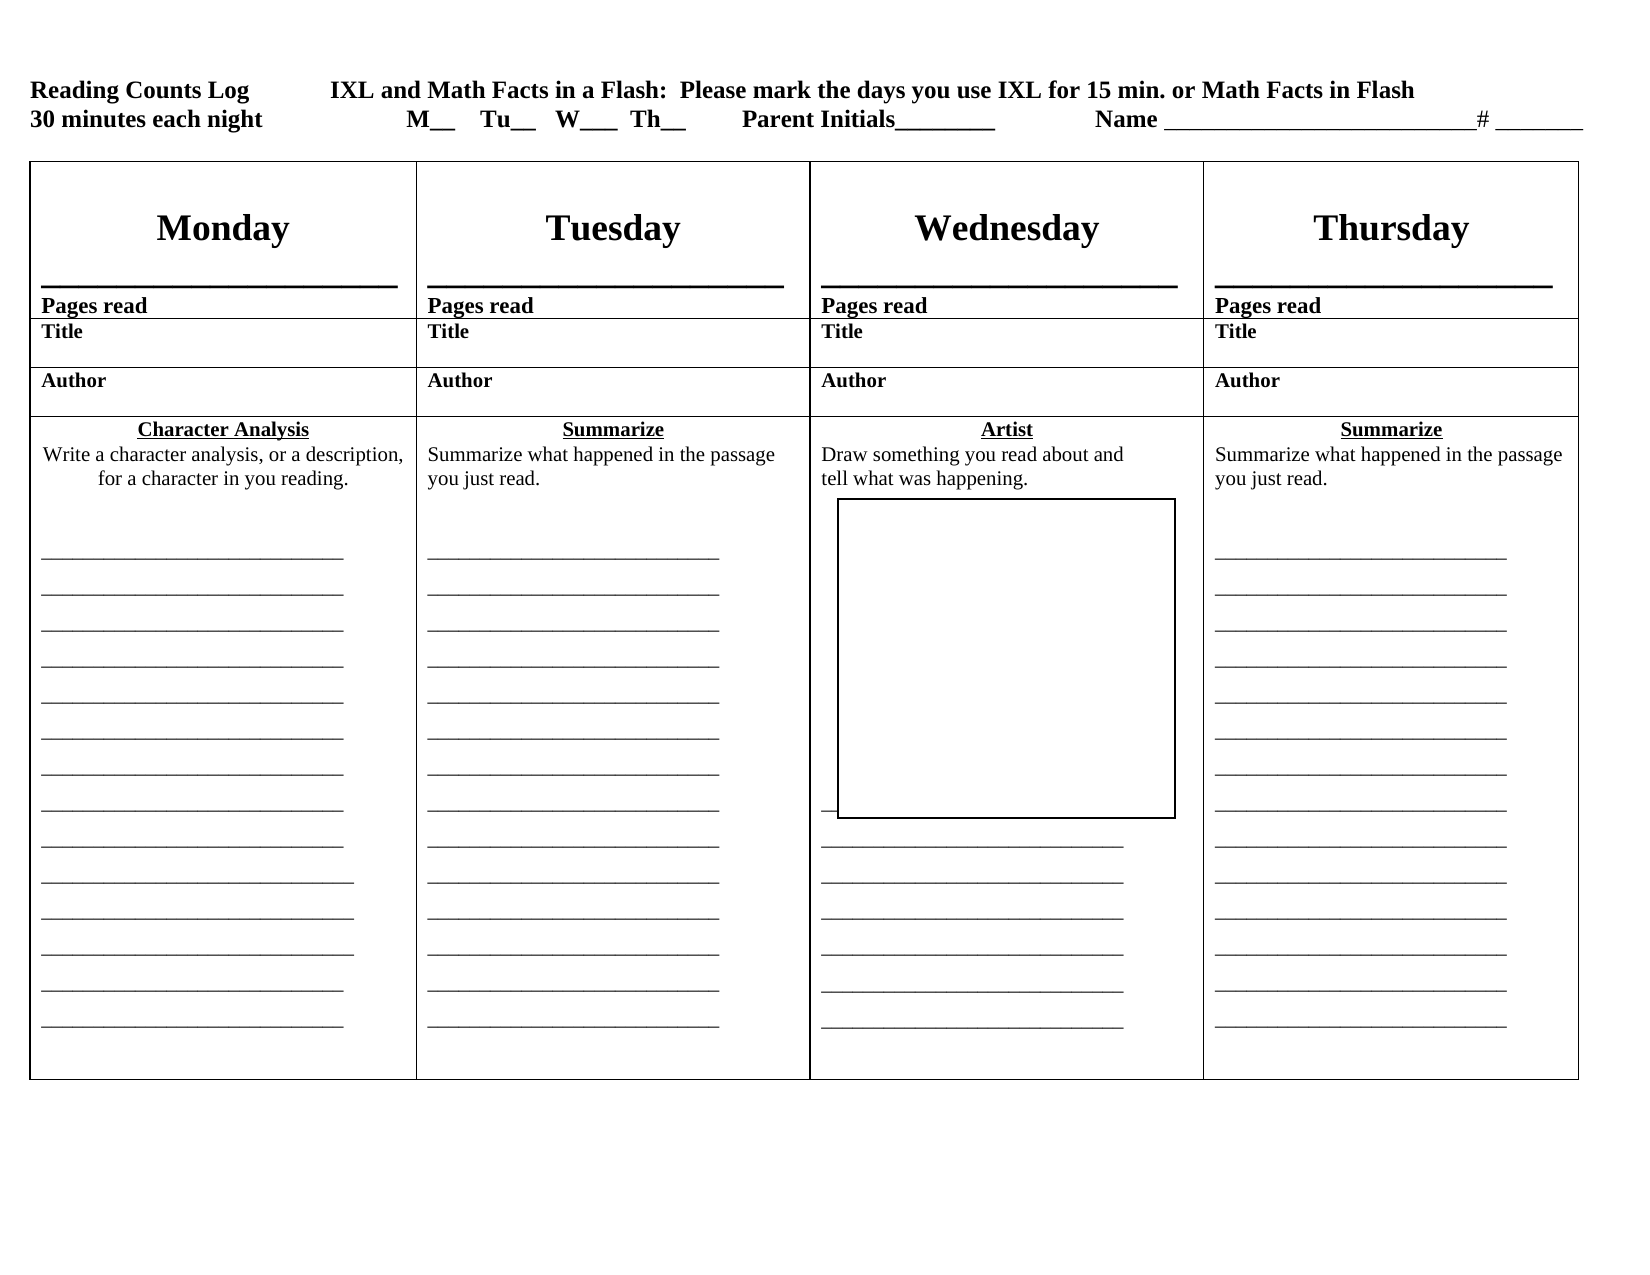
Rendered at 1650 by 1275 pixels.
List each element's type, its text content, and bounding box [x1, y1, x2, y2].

table_header Thursday __________________ Pages read [1204, 162, 1578, 318]
table_cell Author [31, 368, 416, 416]
table_cell Title [811, 319, 1203, 367]
table_cell Character Analysis Write a character analysis, or a description, for a character in you reading. _____________________________ _____________________________ _____________________________ _____________________________ _____________________________ _____________________________ _____________________________ _____________________________ _____________________________ ______________________________ ______________________________ ______________________________ _____________________________ _____________________________ [31, 417, 416, 1079]
table_cell Title [1204, 319, 1578, 367]
text Reading Counts Log IXL and Math Facts in a Flash: Please mark the days you use IXL for 15 min. or Math Facts in Flash [30, 75, 1620, 104]
table_cell Artist Draw something you read about and tell what was happening. _____________________________ _____________________________ _____________________________ _____________________________ _____________________________ _____________________________ _____________________________ [811, 417, 1203, 1079]
table_cell Title [417, 319, 809, 367]
table_header Tuesday ___________________ Pages read [417, 162, 809, 318]
table_cell Author [1204, 368, 1578, 416]
table_cell Summarize Summarize what happened in the passage you just read. ____________________________ ____________________________ ____________________________ ____________________________ ____________________________ ____________________________ ____________________________ ____________________________ ____________________________ ____________________________ ____________________________ ____________________________ ____________________________ ____________________________ [1204, 417, 1578, 1079]
table_header Monday ___________________ Pages read [31, 162, 416, 318]
table_cell Summarize Summarize what happened in the passage you just read. ____________________________ ____________________________ ____________________________ ____________________________ ____________________________ ____________________________ ____________________________ ____________________________ ____________________________ ____________________________ ____________________________ ____________________________ ____________________________ ____________________________ [417, 417, 809, 1079]
table_cell Author [811, 368, 1203, 416]
table_cell Title [31, 319, 416, 367]
text 30 minutes each night M__ Tu__ W___ Th__ Parent Initials________ Name _________________________# _______ [30, 104, 1620, 132]
table_cell Author [417, 368, 809, 416]
table_header Wednesday ___________________ Pages read [811, 162, 1203, 318]
